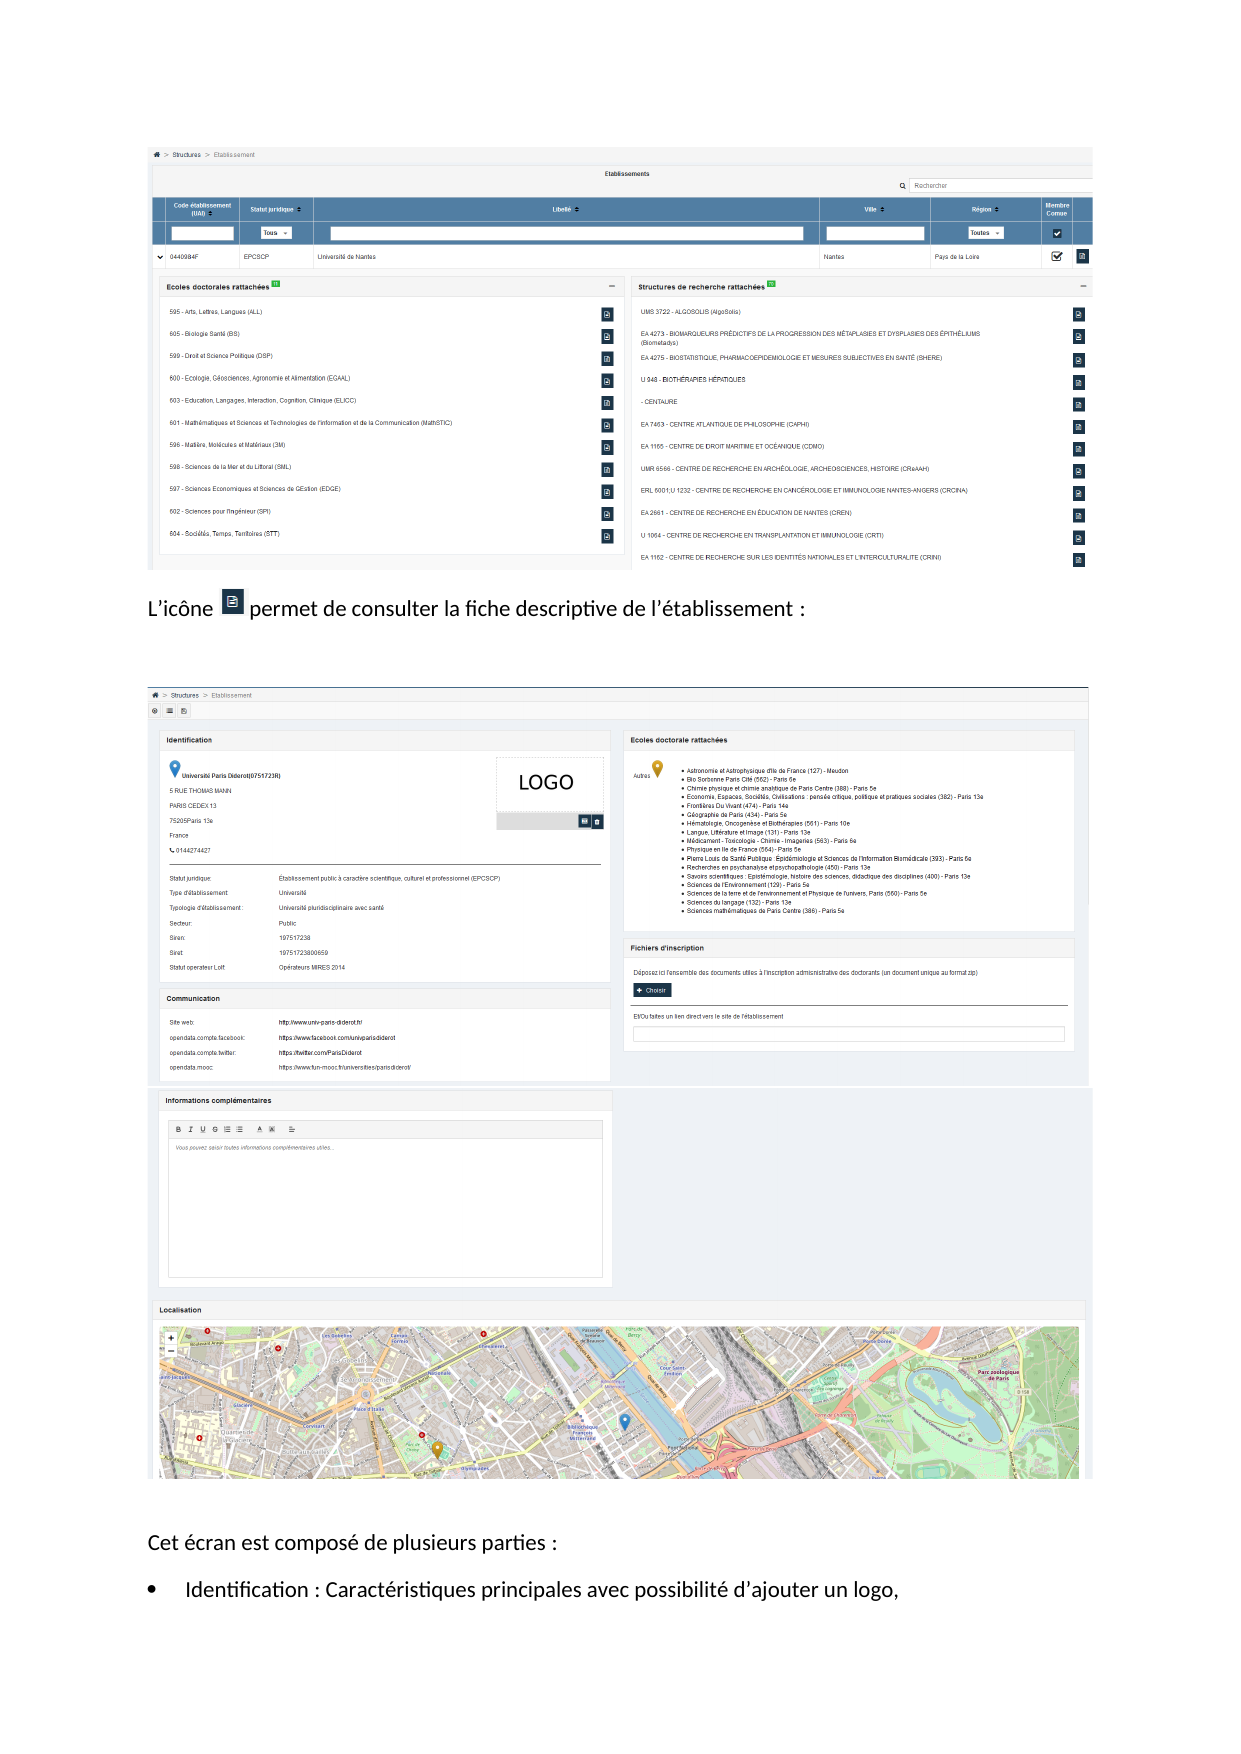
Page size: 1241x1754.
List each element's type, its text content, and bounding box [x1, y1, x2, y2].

list Identification : Caractéristiques principales avec possibilité d’ajouter un logo, [148, 1575, 1093, 1603]
text Cet écran est composé de plusieurs parties : [148, 1528, 1093, 1556]
picture [218, 588, 250, 616]
picture [147, 1088, 1093, 1479]
picture [147, 147, 1093, 570]
text L’icône permet de consulter la fiche descriptive de l’établissement : [148, 588, 1093, 622]
picture [147, 687, 1089, 1086]
